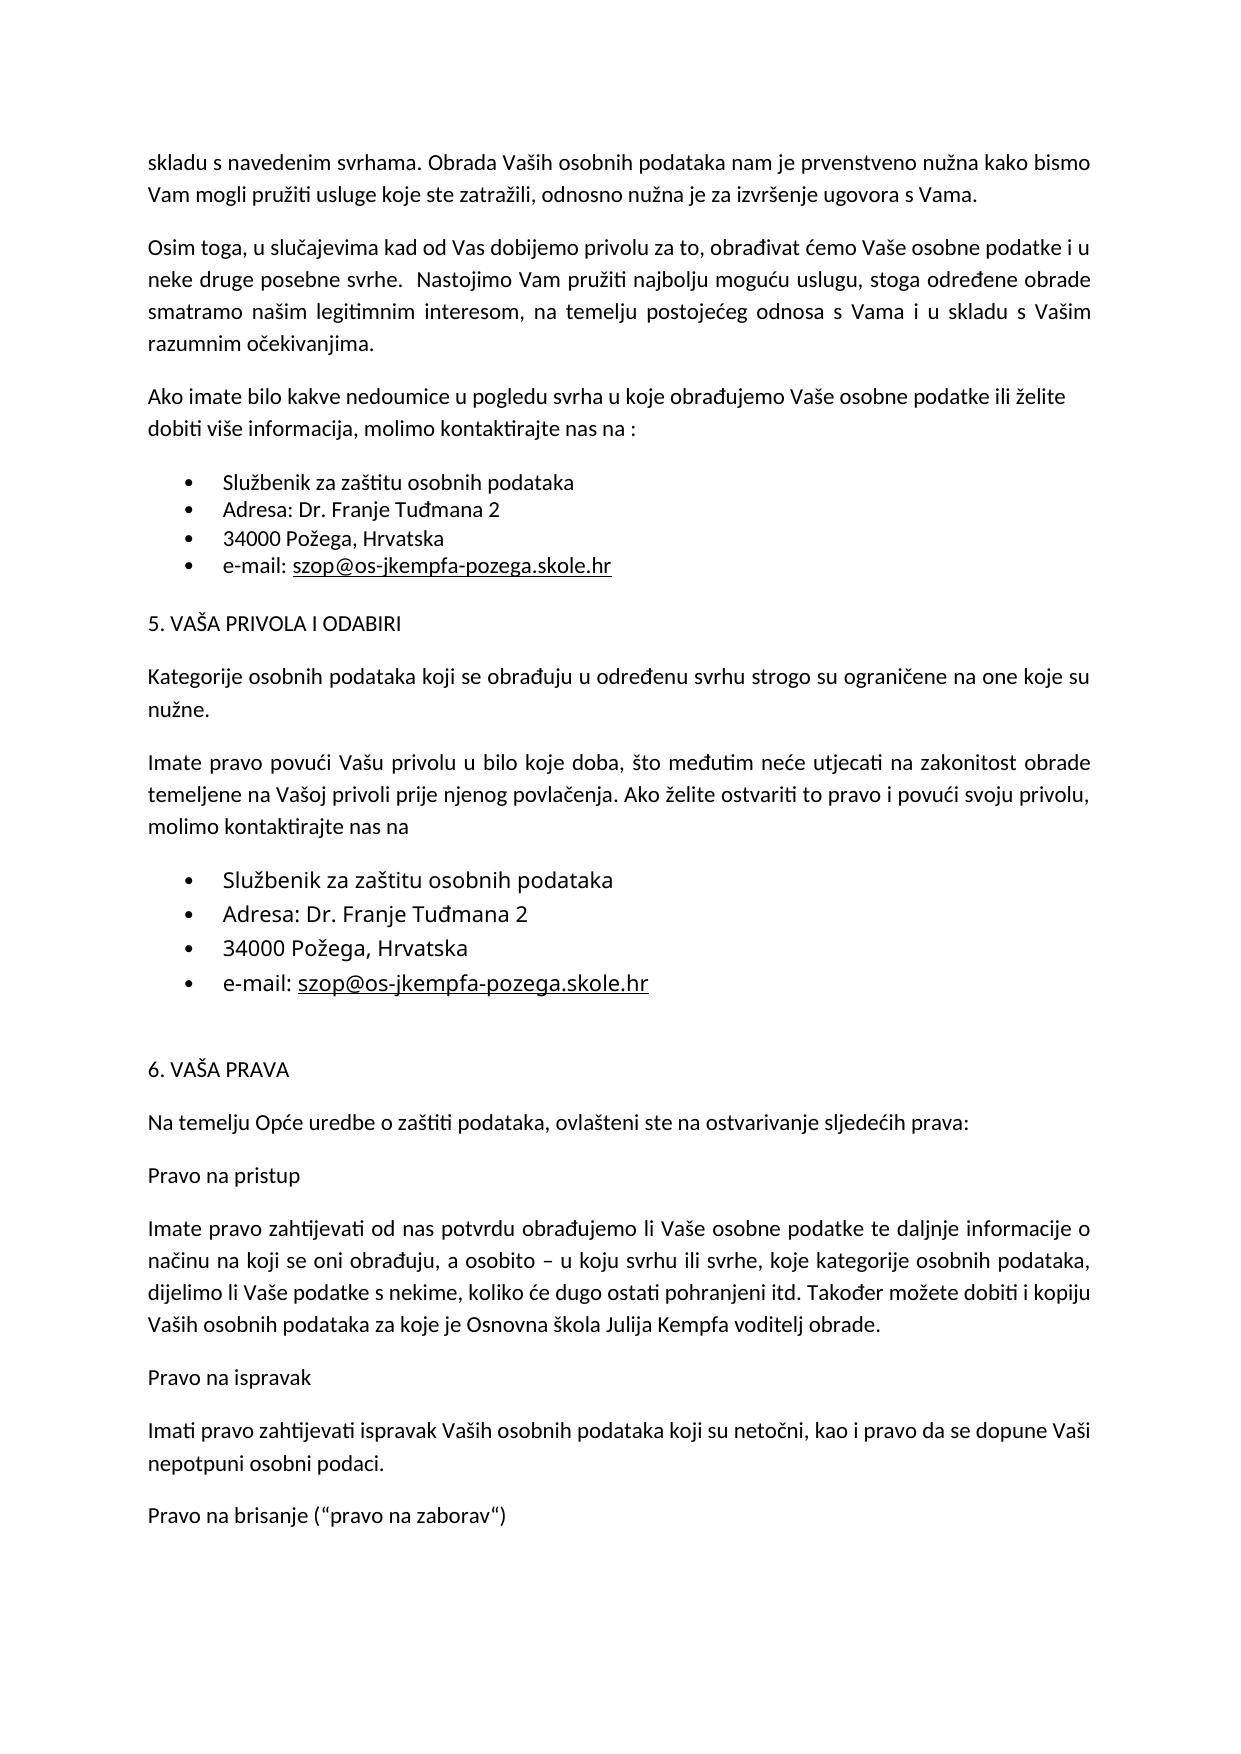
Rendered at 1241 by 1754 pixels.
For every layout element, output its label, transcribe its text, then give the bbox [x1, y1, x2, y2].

list Adresa: Dr. Franje Tuđmana 2 [185, 899, 1093, 929]
text Pravo na ispravak [148, 1363, 1093, 1391]
text Pravo na pristup [148, 1161, 1093, 1189]
list Službenik za zaštitu osobnih podataka [185, 865, 1093, 895]
text Na temelju Opće uredbe o zaštiti podataka, ovlašteni ste na ostvarivanje sljedećih prava: [148, 1108, 1093, 1136]
list e-mail: szop@os-jkempfa-pozega.skole.hr [185, 552, 1093, 580]
text 5. VAŠA PRIVOLA I ODABIRI [148, 609, 1093, 637]
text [148, 148, 1093, 208]
list e-mail: szop@os-jkempfa-pozega.skole.hr [185, 968, 1093, 997]
text Pravo na brisanje (“pravo na zaborav“) [148, 1502, 1093, 1530]
text Ako imate bilo kakve nedoumice u pogledu svrha u koje obrađujemo Vaše osobne podatke ili želite dobiti više informacija, molimo kontaktirajte nas na : [148, 382, 1093, 443]
text Kategorije osobnih podataka koji se obrađuju u određenu svrhu strogo su ograničene na one koje su nužne. [148, 662, 1093, 723]
list 34000 Požega, Hrvatska [185, 933, 1093, 963]
list Službenik za zaštitu osobnih podataka [185, 468, 1093, 496]
text Imati pravo zahtijevati ispravak Vaših osobnih podataka koji su netočni, kao i pravo da se dopune Vaši nepotpuni osobni podaci. [148, 1416, 1093, 1477]
text 6. VAŠA PRAVA [148, 1055, 1093, 1083]
text Imate pravo povući Vašu privolu u bilo koje doba, što međutim neće utjecati na zakonitost obrade temeljene na Vašoj privoli prije njenog povlačenja. Ako želite ostvariti to pravo i povući svoju privolu, molimo kontaktirajte nas na [148, 748, 1093, 840]
text Osim toga, u slučajevima kad od Vas dobijemo privolu za to, obrađivat ćemo Vaše osobne podatke i u neke druge posebne svrhe. Nastojimo Vam pružiti najbolju moguću uslugu, stoga određene obrade smatramo našim legitimnim interesom, na temelju postojećeg odnosa s Vama i u skladu s Vašim razumnim očekivanjima. [148, 233, 1093, 357]
text Imate pravo zahtijevati od nas potvrdu obrađujemo li Vaše osobne podatke te daljnje informacije o načinu na koji se oni obrađuju, a osobito – u koju svrhu ili svrhe, koje kategorije osobnih podataka, dijelimo li Vaše podatke s nekime, koliko će dugo ostati pohranjeni itd. Također možete dobiti i kopiju Vaših osobnih podataka za koje je Osnovna škola Julija Kempfa voditelj obrade. [148, 1214, 1093, 1338]
list 34000 Požega, Hrvatska [185, 524, 1093, 552]
list Adresa: Dr. Franje Tuđmana 2 [185, 496, 1093, 524]
